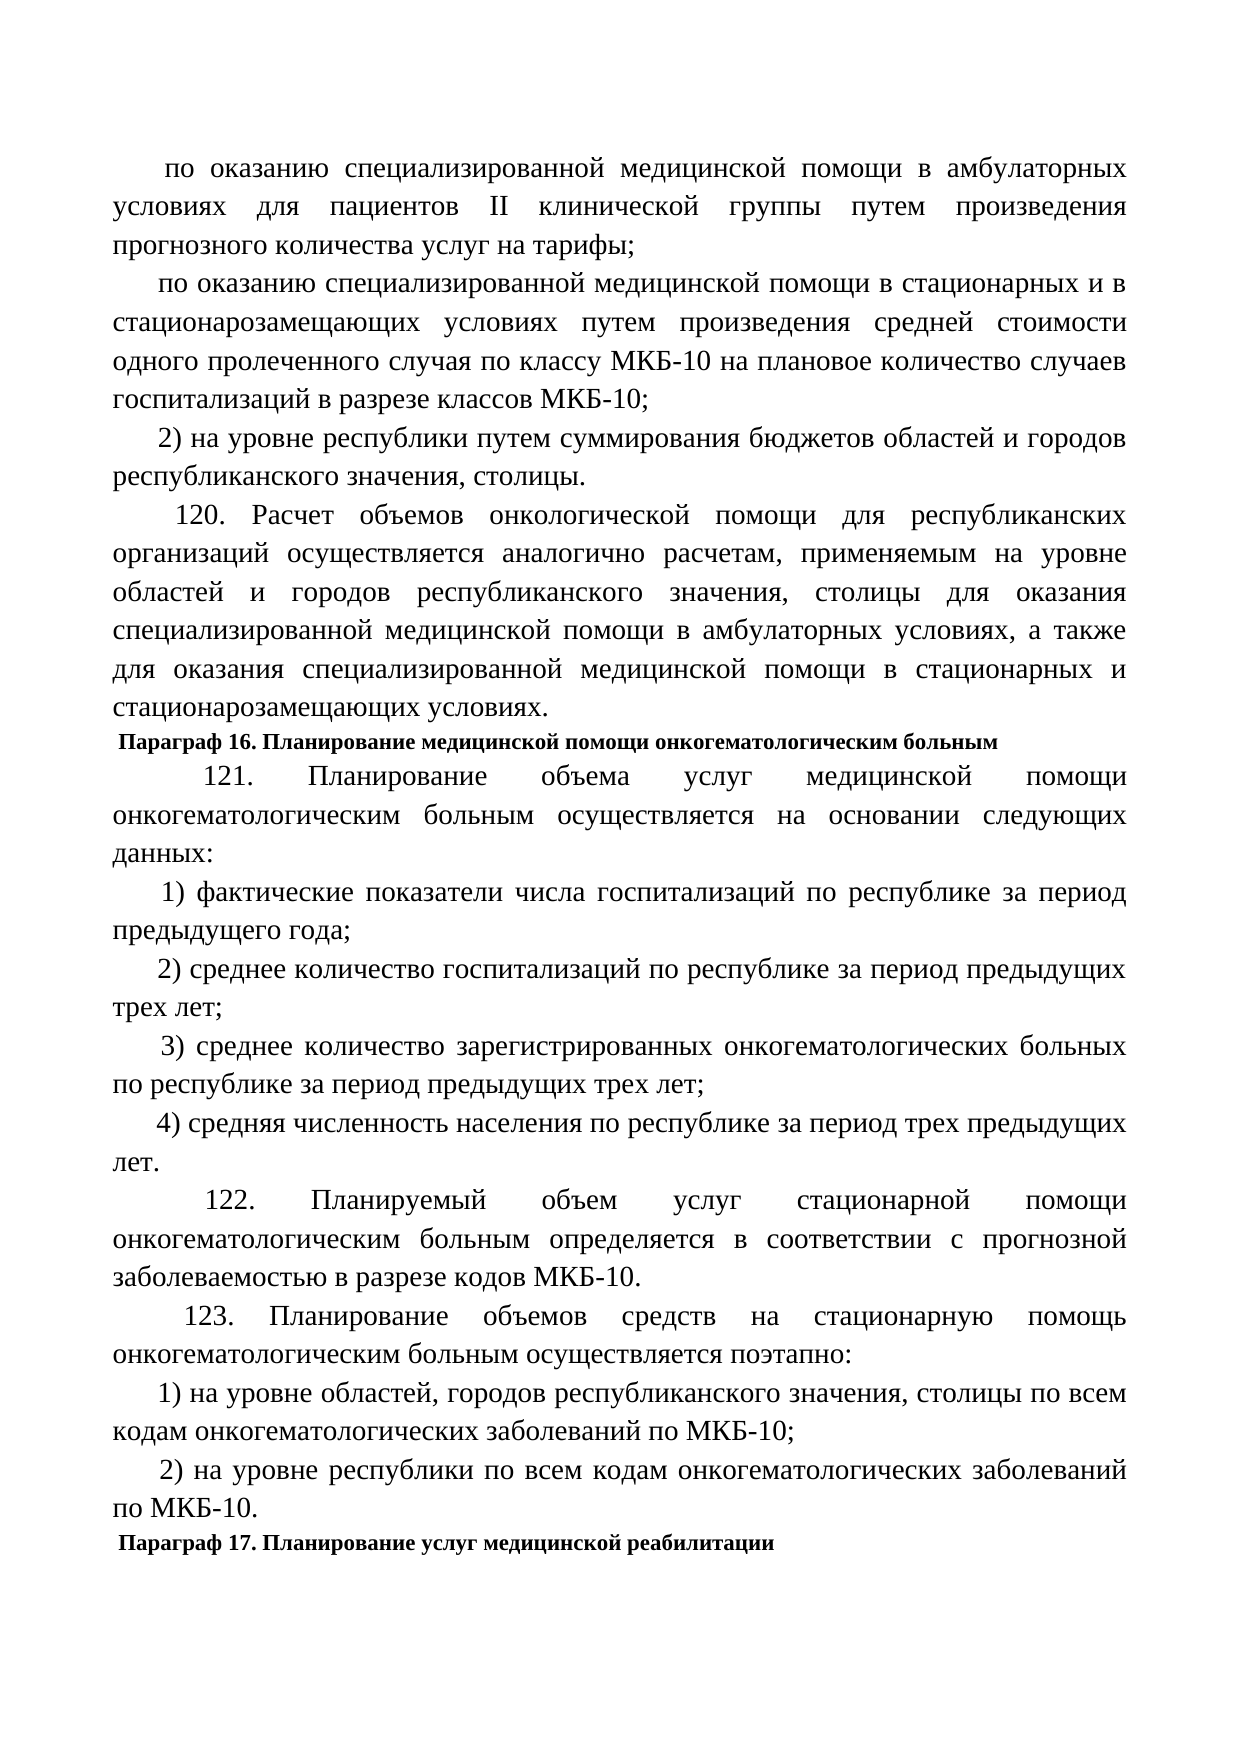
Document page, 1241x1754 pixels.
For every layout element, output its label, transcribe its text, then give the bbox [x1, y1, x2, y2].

text по оказанию специализированной медицинской помощи в стационарных и в стационарозамещающих условиях путем произведения средней стоимости одного пролеченного случая по классу МКБ-10 на плановое количество случаев госпитализаций в разрезе классов МКБ-10; [112, 266, 1128, 415]
text 2) на уровне республики путем суммирования бюджетов областей и городов республиканского значения, столицы. [112, 420, 1128, 492]
text Параграф 16. Планирование медицинской помощи онкогематологическим больным [112, 728, 1128, 754]
text 2) на уровне республики по всем кодам онкогематологических заболеваний по МКБ-10. [112, 1452, 1128, 1524]
text 3) среднее количество зарегистрированных онкогематологических больных по республике за период предыдущих трех лет; [112, 1028, 1128, 1100]
text 123. Планирование объемов средств на стационарную помощь онкогематологическим больным осуществляется поэтапно: [112, 1298, 1128, 1370]
text 2) среднее количество госпитализаций по республике за период предыдущих трех лет; [112, 951, 1128, 1023]
text 1) на уровне областей, городов республиканского значения, столицы по всем кодам онкогематологических заболеваний по МКБ-10; [112, 1375, 1128, 1447]
text 121. Планирование объема услуг медицинской помощи онкогематологическим больным осуществляется на основании следующих данных: [112, 758, 1128, 869]
text 4) средняя численность населения по республике за период трех предыдущих лет. [112, 1105, 1128, 1177]
text по оказанию специализированной медицинской помощи в амбулаторных условиях для пациентов ІІ клинической группы путем произведения прогнозного количества услуг на тарифы; [112, 150, 1128, 261]
text 122. Планируемый объем услуг стационарной помощи онкогематологическим больным определяется в соответствии с прогнозной заболеваемостью в разрезе кодов МКБ-10. [112, 1182, 1128, 1293]
text 1) фактические показатели числа госпитализаций по республике за период предыдущего года; [112, 874, 1128, 946]
text 120. Расчет объемов онкологической помощи для республиканских организаций осуществляется аналогично расчетам, применяемым на уровне областей и городов республиканского значения, столицы для оказания специализированной медицинской помощи в амбулаторных условиях, а также для оказания специализированной медицинской помощи в стационарных и стационарозамещающих условиях. [112, 497, 1128, 723]
text Параграф 17. Планирование услуг медицинской реабилитации [112, 1529, 1128, 1556]
